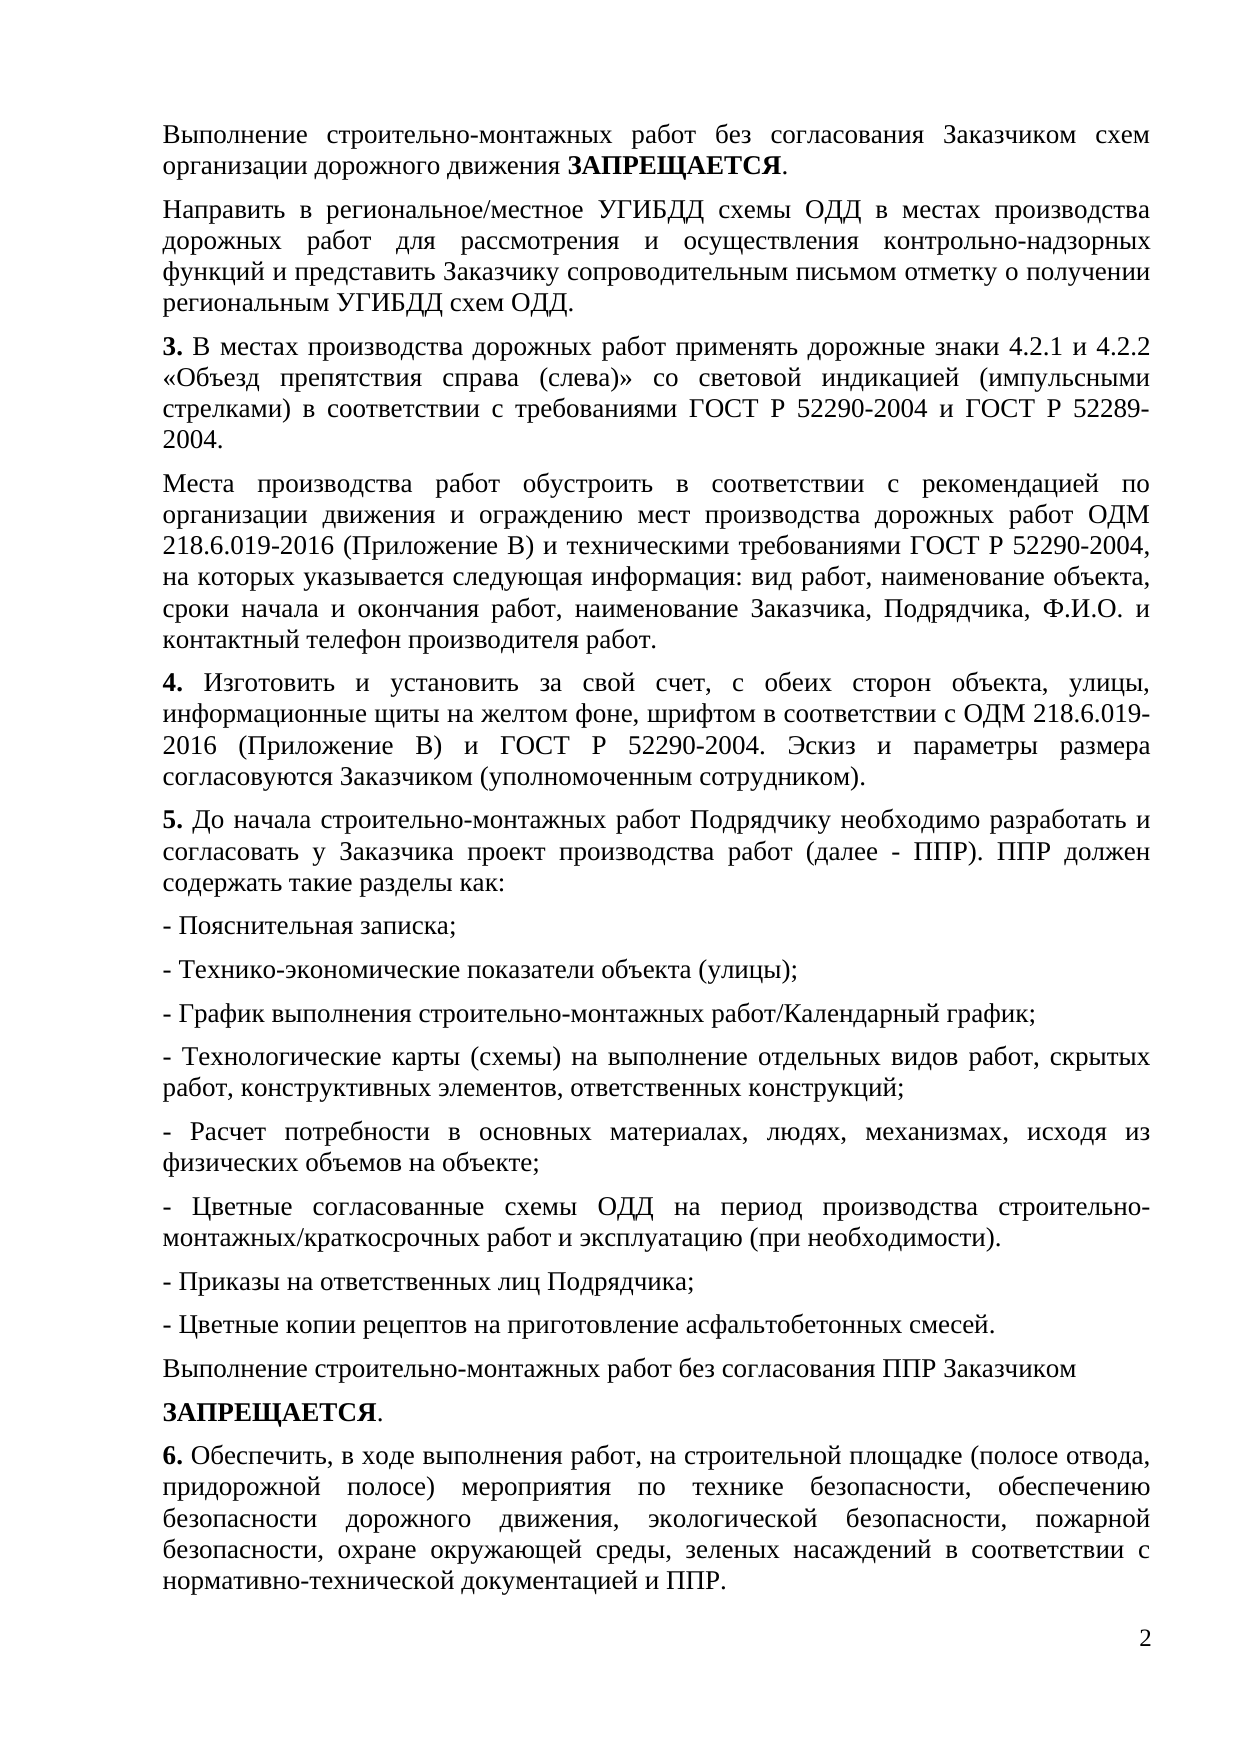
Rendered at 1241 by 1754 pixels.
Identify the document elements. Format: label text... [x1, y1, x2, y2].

text - Технико-экономические показатели объекта (улицы); [162, 953, 1152, 984]
text Направить в региональное/местное УГИБДД схемы ОДД в местах производства дорожных работ для рассмотрения и осуществления контрольно-надзорных функций и представить Заказчику сопроводительным письмом отметку о получении региональным УГИБДД схем ОДД. [162, 193, 1152, 317]
text - График выполнения строительно-монтажных работ/Календарный график; [162, 997, 1152, 1028]
text - Цветные копии рецептов на приготовление асфальтобетонных смесей. [162, 1308, 1152, 1339]
text - Пояснительная записка; [162, 909, 1152, 941]
text - Приказы на ответственных лиц Подрядчика; [162, 1265, 1152, 1296]
text - Технологические карты (схемы) на выполнение отдельных видов работ, скрытых работ, конструктивных элементов, ответственных конструкций; [162, 1040, 1152, 1103]
text Выполнение строительно-монтажных работ без согласования Заказчиком схем организации дорожного движения ЗАПРЕЩАЕТСЯ. [162, 118, 1152, 180]
text Места производства работ обустроить в соответствии с рекомендацией по организации движения и ограждению мест производства дорожных работ ОДМ 218.6.019-2016 (Приложение В) и техническими требованиями ГОСТ Р 52290-2004, на которых указывается следующая информация: вид работ, наименование объекта, сроки начала и окончания работ, наименование Заказчика, Подрядчика, Ф.И.О. и контактный телефон производителя работ. [162, 467, 1152, 654]
text Выполнение строительно-монтажных работ без согласования ППР Заказчиком [162, 1352, 1152, 1383]
text 4. Изготовить и установить за свой счет, с обеих сторон объекта, улицы, информационные щиты на желтом фоне, шрифтом в соответствии с ОДМ 218.6.019-2016 (Приложение В) и ГОСТ Р 52290-2004. Эскиз и параметры размера согласовуются Заказчиком (уполномоченным сотрудником). [162, 666, 1152, 791]
text 3. В местах производства дорожных работ применять дорожные знаки 4.2.1 и 4.2.2 «Объезд препятствия справа (слева)» со световой индикацией (импульсными стрелками) в соответствии с требованиями ГОСТ Р 52290-2004 и ГОСТ Р 52289-2004. [162, 330, 1152, 454]
text - Расчет потребности в основных материалах, людях, механизмах, исходя из физических объемов на объекте; [162, 1115, 1152, 1177]
text 6. Обеспечить, в ходе выполнения работ, на строительной площадке (полосе отвода, придорожной полосе) мероприятия по технике безопасности, обеспечению безопасности дорожного движения, экологической безопасности, пожарной безопасности, охране окружающей среды, зеленых насаждений в соответствии с нормативно-технической документацией и ППР. [162, 1439, 1152, 1595]
text ЗАПРЕЩАЕТСЯ. [162, 1396, 1152, 1427]
text 5. До начала строительно-монтажных работ Подрядчику необходимо разработать и согласовать у Заказчика проект производства работ (далее - ППР). ППР должен содержать такие разделы как: [162, 803, 1152, 897]
text - Цветные согласованные схемы ОДД на период производства строительно-монтажных/краткосрочных работ и эксплуатацию (при необходимости). [162, 1190, 1152, 1252]
